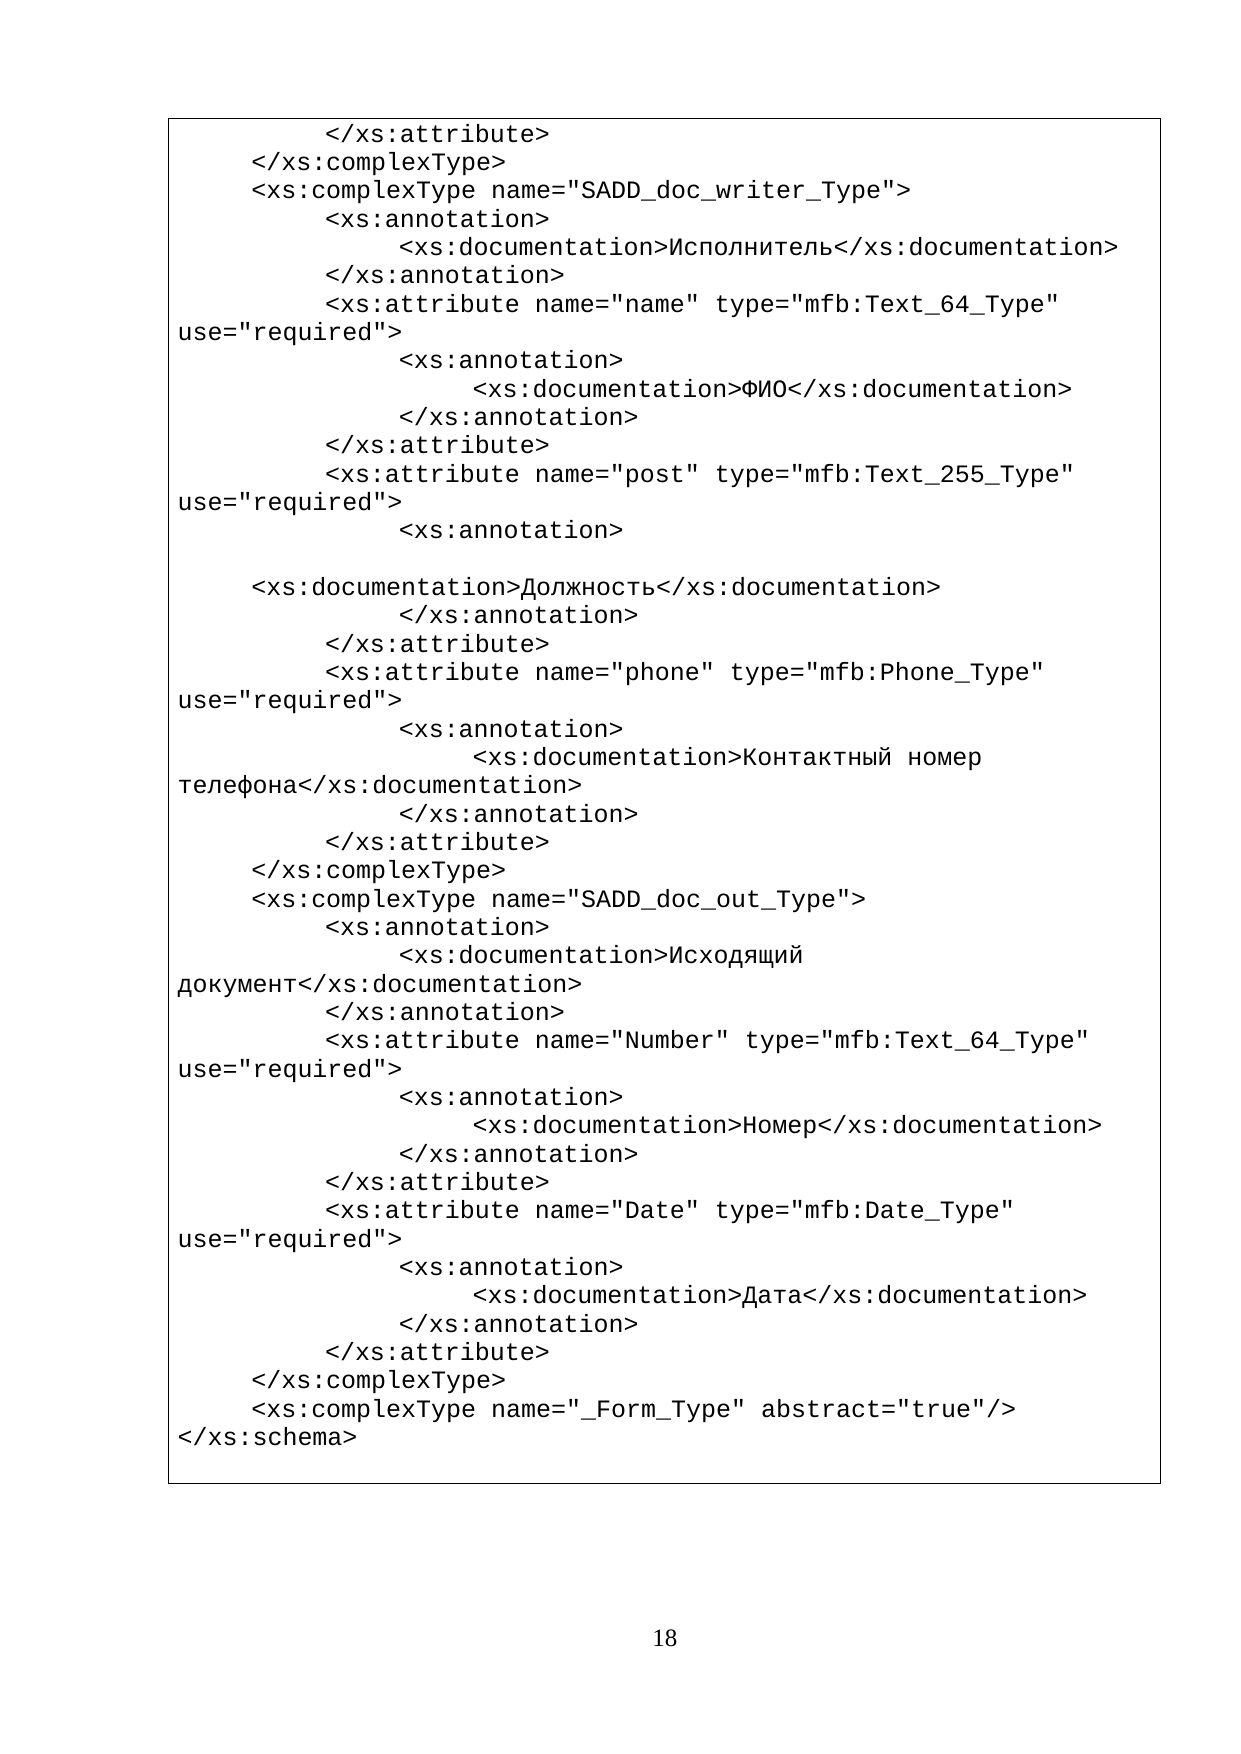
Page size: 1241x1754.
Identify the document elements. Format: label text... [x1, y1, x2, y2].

text <xs:documentation>Дата</xs:documentation> [177, 1283, 1152, 1311]
text <xs:annotation> [177, 348, 1152, 376]
text </xs:annotation> [177, 404, 1152, 433]
text <xs:complexType name="SADD_doc_writer_Type"> [177, 178, 1152, 206]
text </xs:attribute> [177, 1339, 1152, 1368]
text <xs:annotation> [177, 1084, 1152, 1113]
text </xs:schema> [177, 1424, 1152, 1453]
text </xs:attribute> [177, 433, 1152, 461]
text <xs:documentation>Должность</xs:documentation> [177, 546, 1152, 603]
text <xs:documentation>ФИО</xs:documentation> [177, 376, 1152, 404]
text </xs:annotation> [177, 801, 1152, 829]
text <xs:attribute name="Date" type="mfb:Date_Type" use="required"> [177, 1198, 1152, 1254]
text <xs:annotation> [177, 914, 1152, 943]
text <xs:documentation>Номер</xs:documentation> [177, 1113, 1152, 1141]
text <xs:complexType name="SADD_doc_out_Type"> [177, 886, 1152, 914]
text </xs:complexType> [177, 858, 1152, 886]
text </xs:annotation> [177, 1141, 1152, 1169]
text </xs:attribute> [177, 1169, 1152, 1198]
text </xs:annotation> [177, 1311, 1152, 1339]
text </xs:annotation> [177, 999, 1152, 1028]
text <xs:attribute name="post" type="mfb:Text_255_Type" use="required"> [177, 461, 1152, 518]
text <xs:attribute name="name" type="mfb:Text_64_Type" use="required"> [177, 291, 1152, 348]
text </xs:attribute> [177, 829, 1152, 858]
text <xs:documentation>Исходящий документ</xs:documentation> [177, 943, 1152, 999]
text </xs:complexType> [177, 149, 1152, 178]
text <xs:complexType name="_Form_Type" abstract="true"/> [177, 1396, 1152, 1424]
text </xs:annotation> [177, 603, 1152, 631]
text </xs:complexType> [177, 1368, 1152, 1396]
text </xs:attribute> [177, 631, 1152, 659]
text <xs:attribute name="Number" type="mfb:Text_64_Type" use="required"> [177, 1028, 1152, 1084]
text <xs:annotation> [177, 206, 1152, 234]
text <xs:documentation>Контактный номер телефона</xs:documentation> [177, 744, 1152, 801]
text <xs:documentation>Исполнитель</xs:documentation> [177, 234, 1152, 263]
text <xs:annotation> [177, 518, 1152, 546]
text </xs:attribute> [169, 119, 1160, 149]
text <xs:annotation> [177, 716, 1152, 744]
text <xs:annotation> [177, 1254, 1152, 1283]
text <xs:attribute name="phone" type="mfb:Phone_Type" use="required"> [177, 659, 1152, 716]
text </xs:annotation> [177, 263, 1152, 291]
